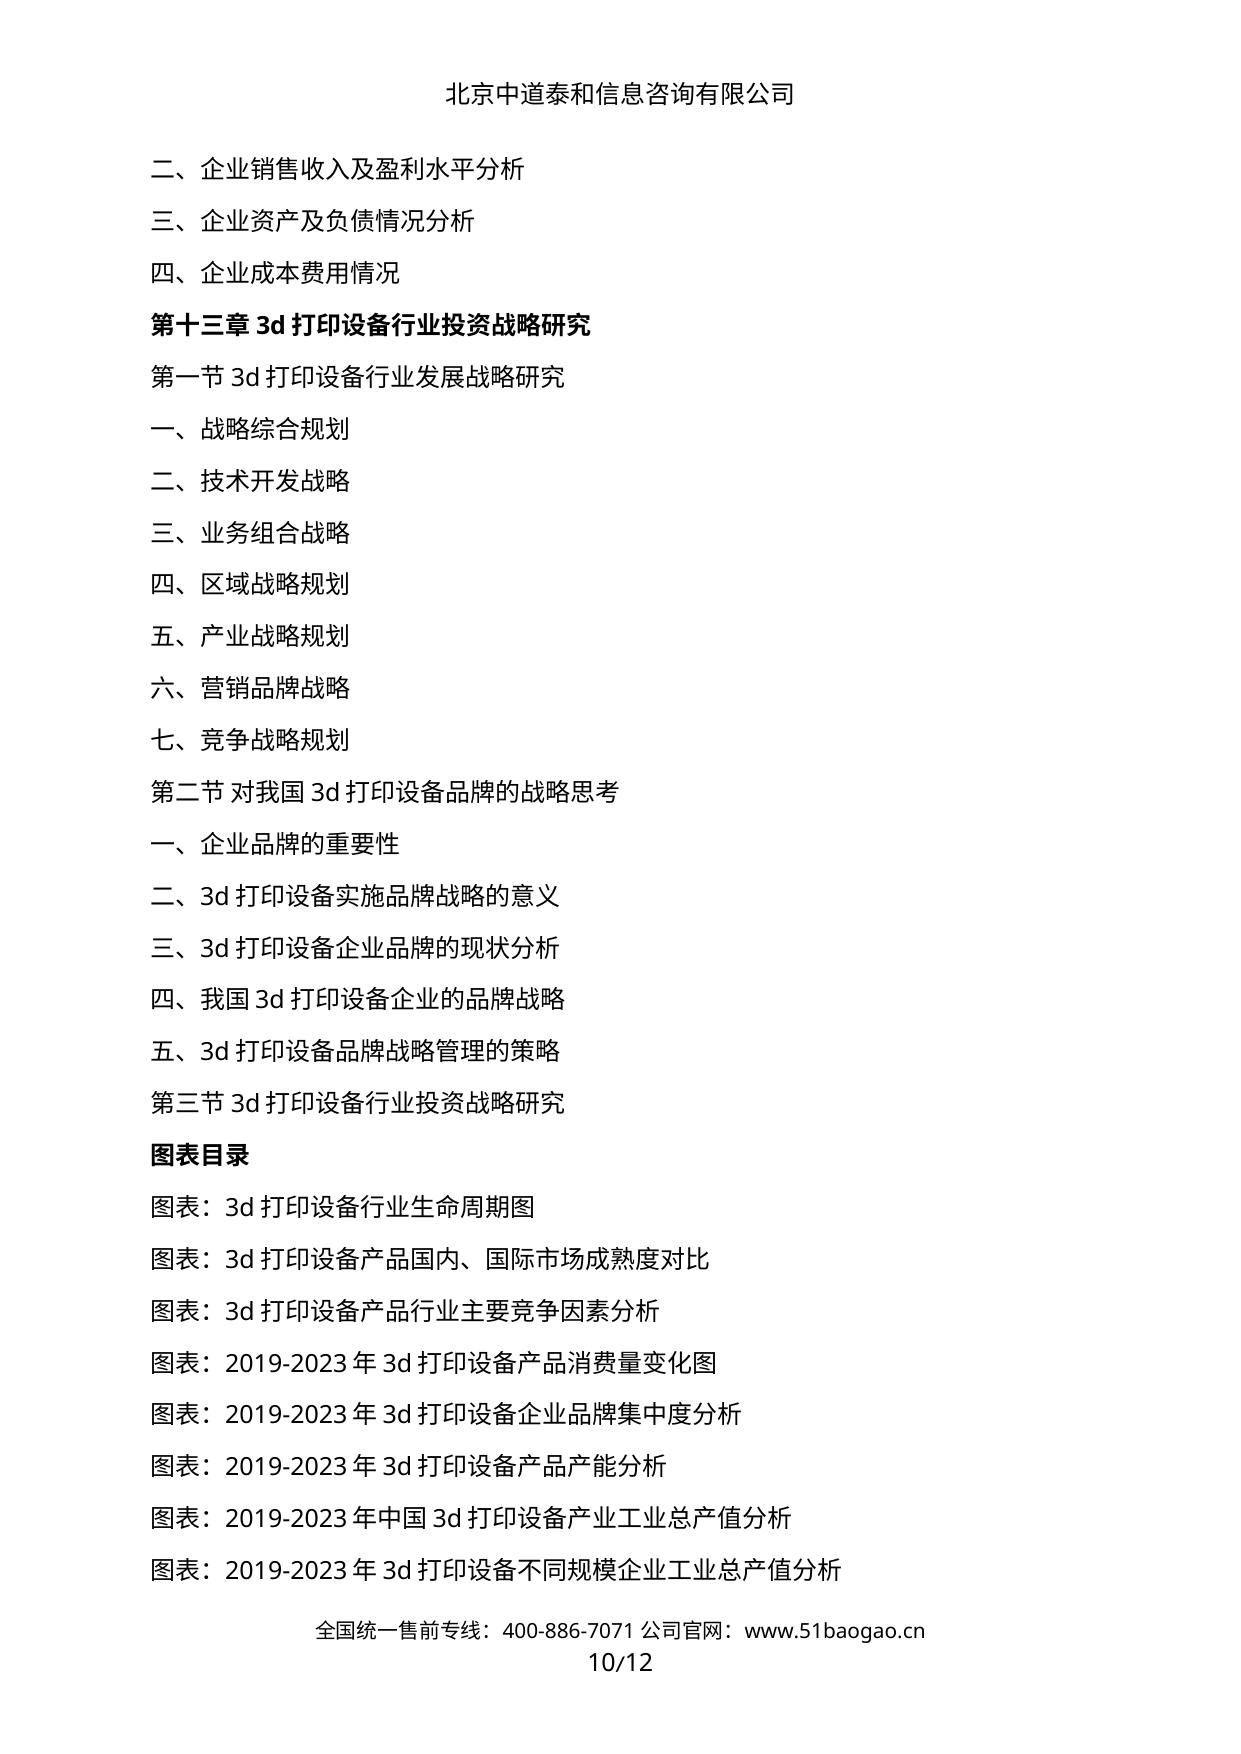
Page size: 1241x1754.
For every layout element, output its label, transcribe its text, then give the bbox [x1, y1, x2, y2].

text 图表：2019-2023年3d打印设备产品产能分析 [150, 1447, 1090, 1483]
text 四、区域战略规划 [150, 565, 1090, 601]
text 图表：2019-2023年3d打印设备企业品牌集中度分析 [150, 1395, 1090, 1431]
text 第十三章 3d打印设备行业投资战略研究 [150, 306, 1090, 342]
text 第三节 3d打印设备行业投资战略研究 [150, 1084, 1090, 1120]
text 一、企业品牌的重要性 [150, 824, 1090, 861]
text 图表：2019-2023年3d打印设备不同规模企业工业总产值分析 [150, 1551, 1090, 1587]
text 二、3d打印设备实施品牌战略的意义 [150, 876, 1090, 912]
text 三、3d打印设备企业品牌的现状分析 [150, 928, 1090, 964]
text 一、战略综合规划 [150, 409, 1090, 446]
text 第一节 3d打印设备行业发展战略研究 [150, 357, 1090, 394]
text 图表：3d打印设备产品国内、国际市场成熟度对比 [150, 1239, 1090, 1276]
text 图表：2019-2023年中国3d打印设备产业工业总产值分析 [150, 1499, 1090, 1535]
text 六、营销品牌战略 [150, 669, 1090, 705]
text 三、企业资产及负债情况分析 [150, 202, 1090, 238]
text 二、企业销售收入及盈利水平分析 [150, 150, 1090, 186]
text 七、竞争战略规划 [150, 721, 1090, 757]
text 图表：3d打印设备产品行业主要竞争因素分析 [150, 1291, 1090, 1327]
text 三、业务组合战略 [150, 513, 1090, 549]
text 图表：3d打印设备行业生命周期图 [150, 1187, 1090, 1224]
text 图表目录 [150, 1136, 1090, 1172]
text 二、技术开发战略 [150, 461, 1090, 497]
text 图表：2019-2023年3d打印设备产品消费量变化图 [150, 1343, 1090, 1379]
text 四、我国3d打印设备企业的品牌战略 [150, 980, 1090, 1016]
text 第二节 对我国3d打印设备品牌的战略思考 [150, 772, 1090, 809]
text 四、企业成本费用情况 [150, 254, 1090, 290]
text 五、产业战略规划 [150, 617, 1090, 653]
text 五、3d打印设备品牌战略管理的策略 [150, 1032, 1090, 1068]
